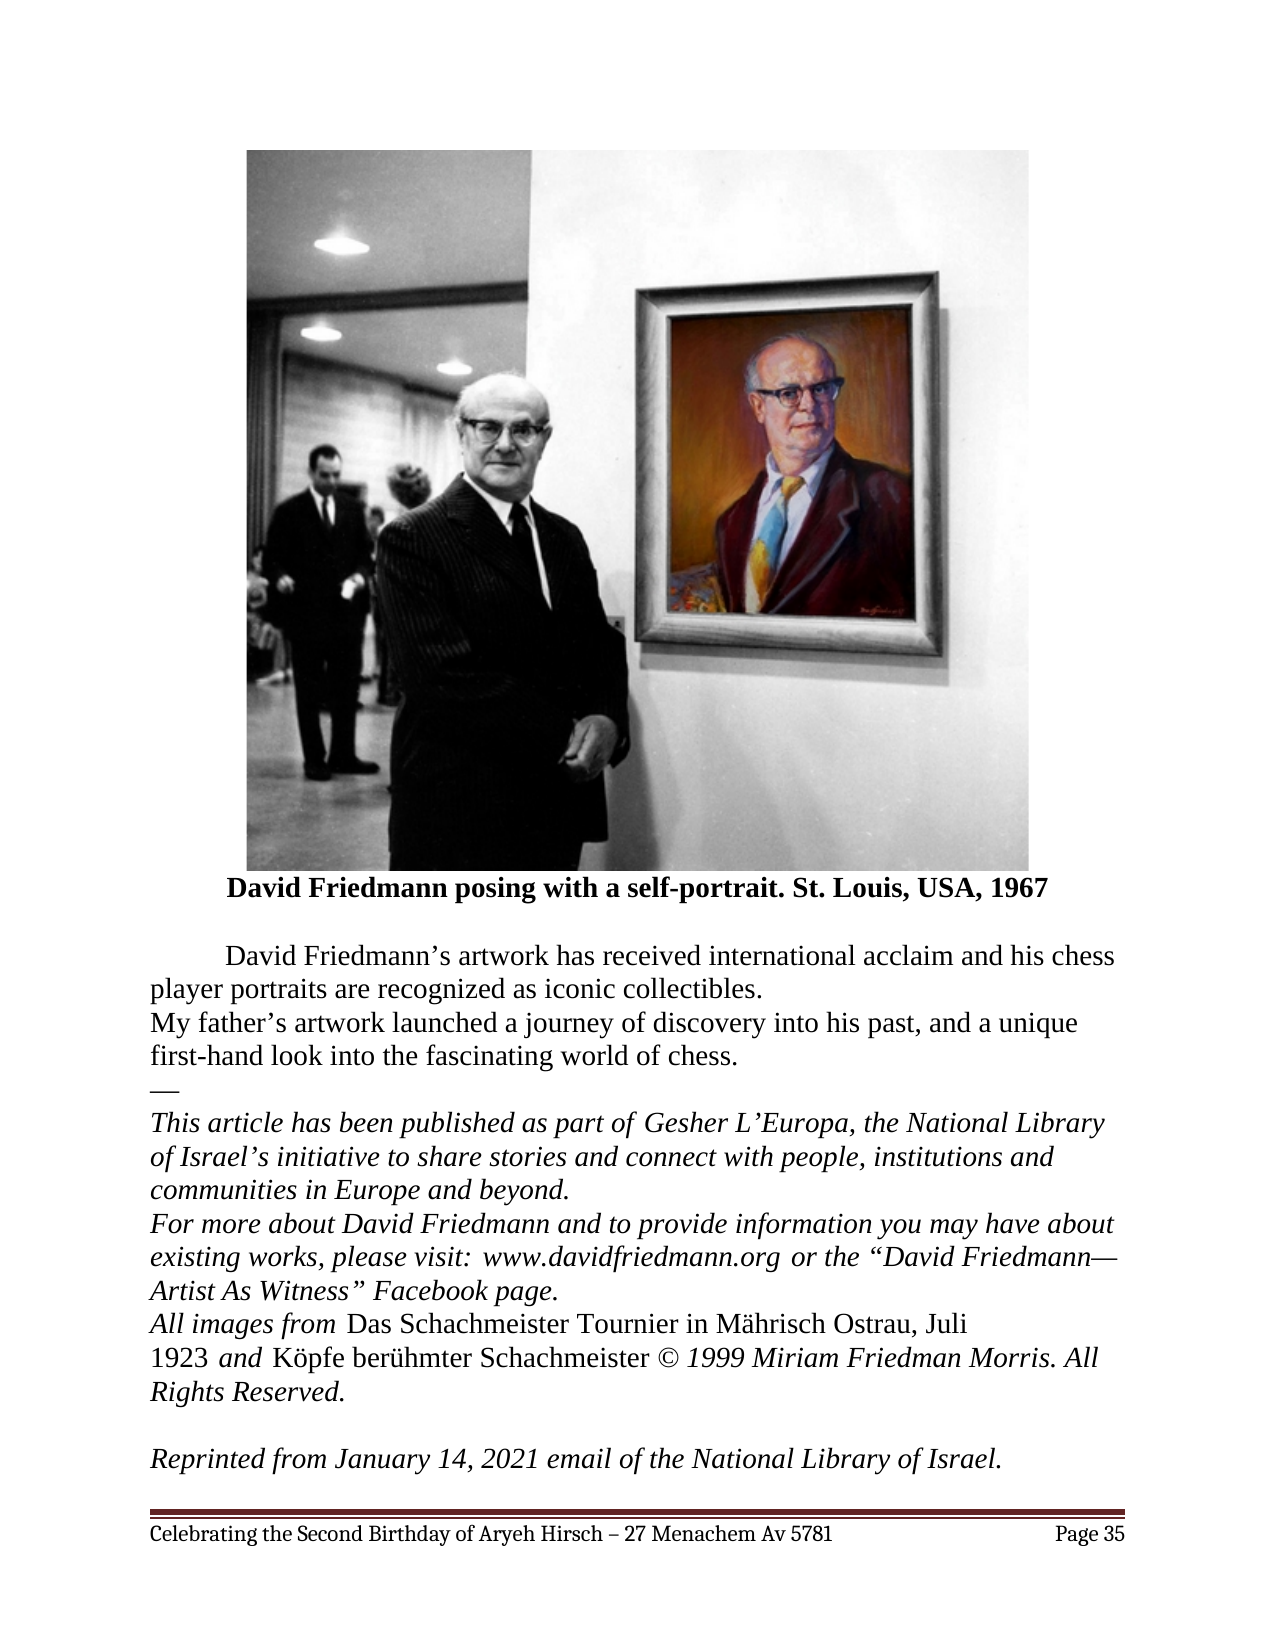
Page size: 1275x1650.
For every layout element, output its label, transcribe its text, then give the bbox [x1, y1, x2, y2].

text — [150, 1072, 1125, 1105]
text For more about David Friedmann and to provide information you may have about existing works, please visit: www.davidfriedmann.org or the “David Friedmann—Artist As Witness” Facebook page. [150, 1206, 1125, 1307]
text Reprinted from January 14, 2021 email of the National Library of Israel. [150, 1441, 1125, 1474]
text David Friedmann’s artwork has received international acclaim and his chess player portraits are recognized as iconic collectibles. [150, 938, 1125, 1005]
text All images from Das Schachmeister Tournier in Mährisch Ostrau, Juli 1923 and Köpfe berühmter Schachmeister © 1999 Miriam Friedman Morris. All Rights Reserved. [150, 1307, 1125, 1407]
text This article has been published as part of Gesher L’Europa, the National Library of Israel’s initiative to share stories and connect with people, institutions and communities in Europe and beyond. [150, 1105, 1125, 1206]
text David Friedmann posing with a self-portrait. St. Louis, USA, 1967 [150, 871, 1125, 904]
picture [246, 150, 1029, 871]
text My father’s artwork launched a journey of discovery into his past, and a unique first-hand look into the fascinating world of chess. [150, 1005, 1125, 1072]
